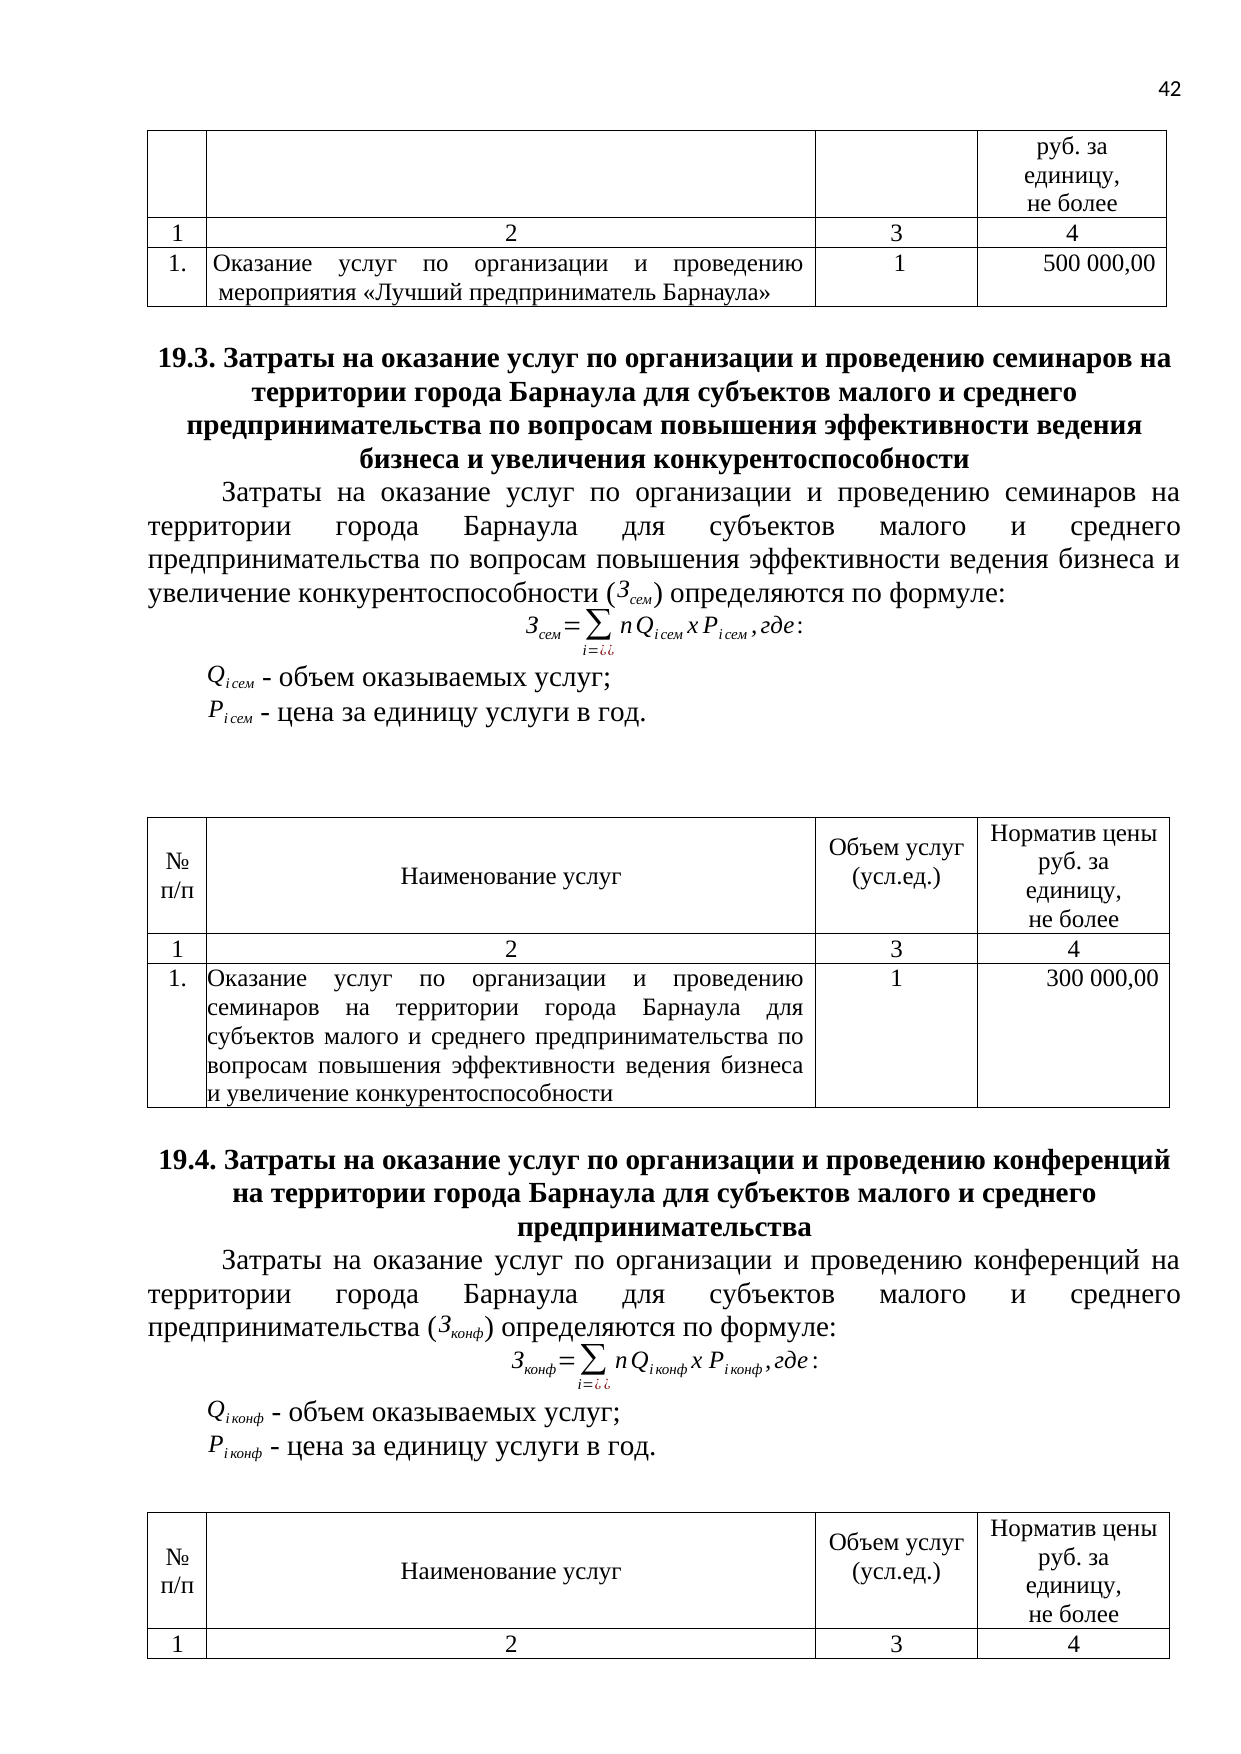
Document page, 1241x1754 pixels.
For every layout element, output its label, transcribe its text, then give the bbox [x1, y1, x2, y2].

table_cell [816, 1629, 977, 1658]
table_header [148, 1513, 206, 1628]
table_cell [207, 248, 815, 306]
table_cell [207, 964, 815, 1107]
text - цена за единицу услуги в год. [148, 694, 1181, 729]
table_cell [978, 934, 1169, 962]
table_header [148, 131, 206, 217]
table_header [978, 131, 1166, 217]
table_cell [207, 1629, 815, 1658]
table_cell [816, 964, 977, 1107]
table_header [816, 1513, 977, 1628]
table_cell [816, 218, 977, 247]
text 19.3. Затраты на оказание услуг по организации и проведению семинаров на территории города Барнаула для субъектов малого и среднего предпринимательства по вопросам повышения эффективности ведения бизнеса и увеличения конкурентоспособности [148, 340, 1181, 474]
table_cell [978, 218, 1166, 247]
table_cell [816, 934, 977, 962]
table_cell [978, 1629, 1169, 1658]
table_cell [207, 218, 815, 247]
text Затраты на оказание услуг по организации и проведению конференций на территории города Барнаула для субъектов малого и среднего предпринимательства () определяются по формуле: [148, 1242, 1181, 1343]
text - цена за единицу услуги в год. [148, 1428, 1181, 1463]
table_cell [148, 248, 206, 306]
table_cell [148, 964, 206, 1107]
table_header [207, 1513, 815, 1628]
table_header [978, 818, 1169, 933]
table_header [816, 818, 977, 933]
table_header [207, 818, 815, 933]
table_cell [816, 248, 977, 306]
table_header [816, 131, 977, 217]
text 19.4. Затраты на оказание услуг по организации и проведению конференций на территории города Барнаула для субъектов малого и среднего предпринимательства [148, 1142, 1181, 1242]
text - объем оказываемых услуг; [148, 659, 1181, 694]
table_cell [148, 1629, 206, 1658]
text - объем оказываемых услуг; [148, 1394, 1181, 1428]
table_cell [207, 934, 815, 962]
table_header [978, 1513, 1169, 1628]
text Затраты на оказание услуг по организации и проведению семинаров на территории города Барнаула для субъектов малого и среднего предпринимательства по вопросам повышения эффективности ведения бизнеса и увеличение конкурентоспособности () определяются по формуле: [148, 474, 1181, 608]
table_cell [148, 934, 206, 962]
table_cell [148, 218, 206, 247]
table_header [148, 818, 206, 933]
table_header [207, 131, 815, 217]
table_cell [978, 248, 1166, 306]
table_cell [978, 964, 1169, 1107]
